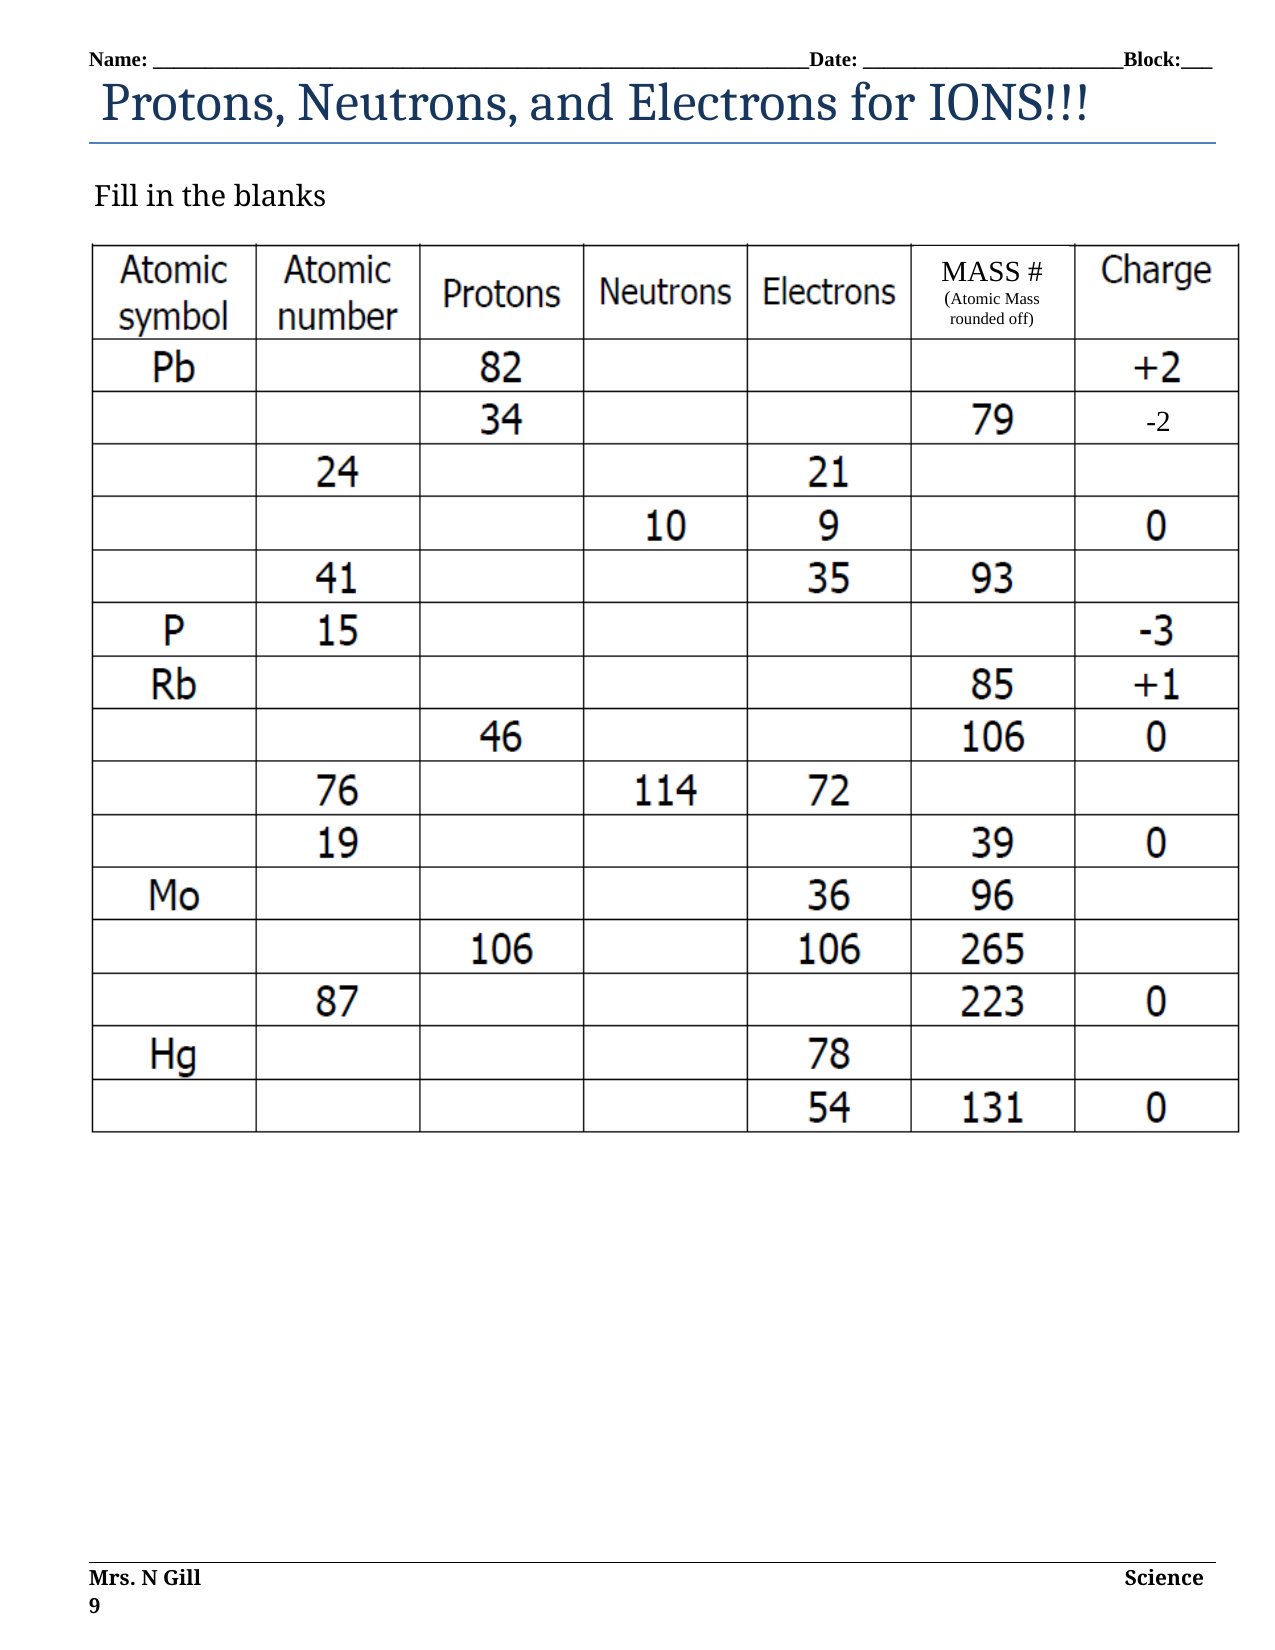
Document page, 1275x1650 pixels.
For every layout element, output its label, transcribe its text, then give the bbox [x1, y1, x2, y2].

text Fill in the blanks [89, 175, 1216, 215]
title Protons, Neutrons, and Electrons for IONS!!! [89, 71, 1216, 142]
